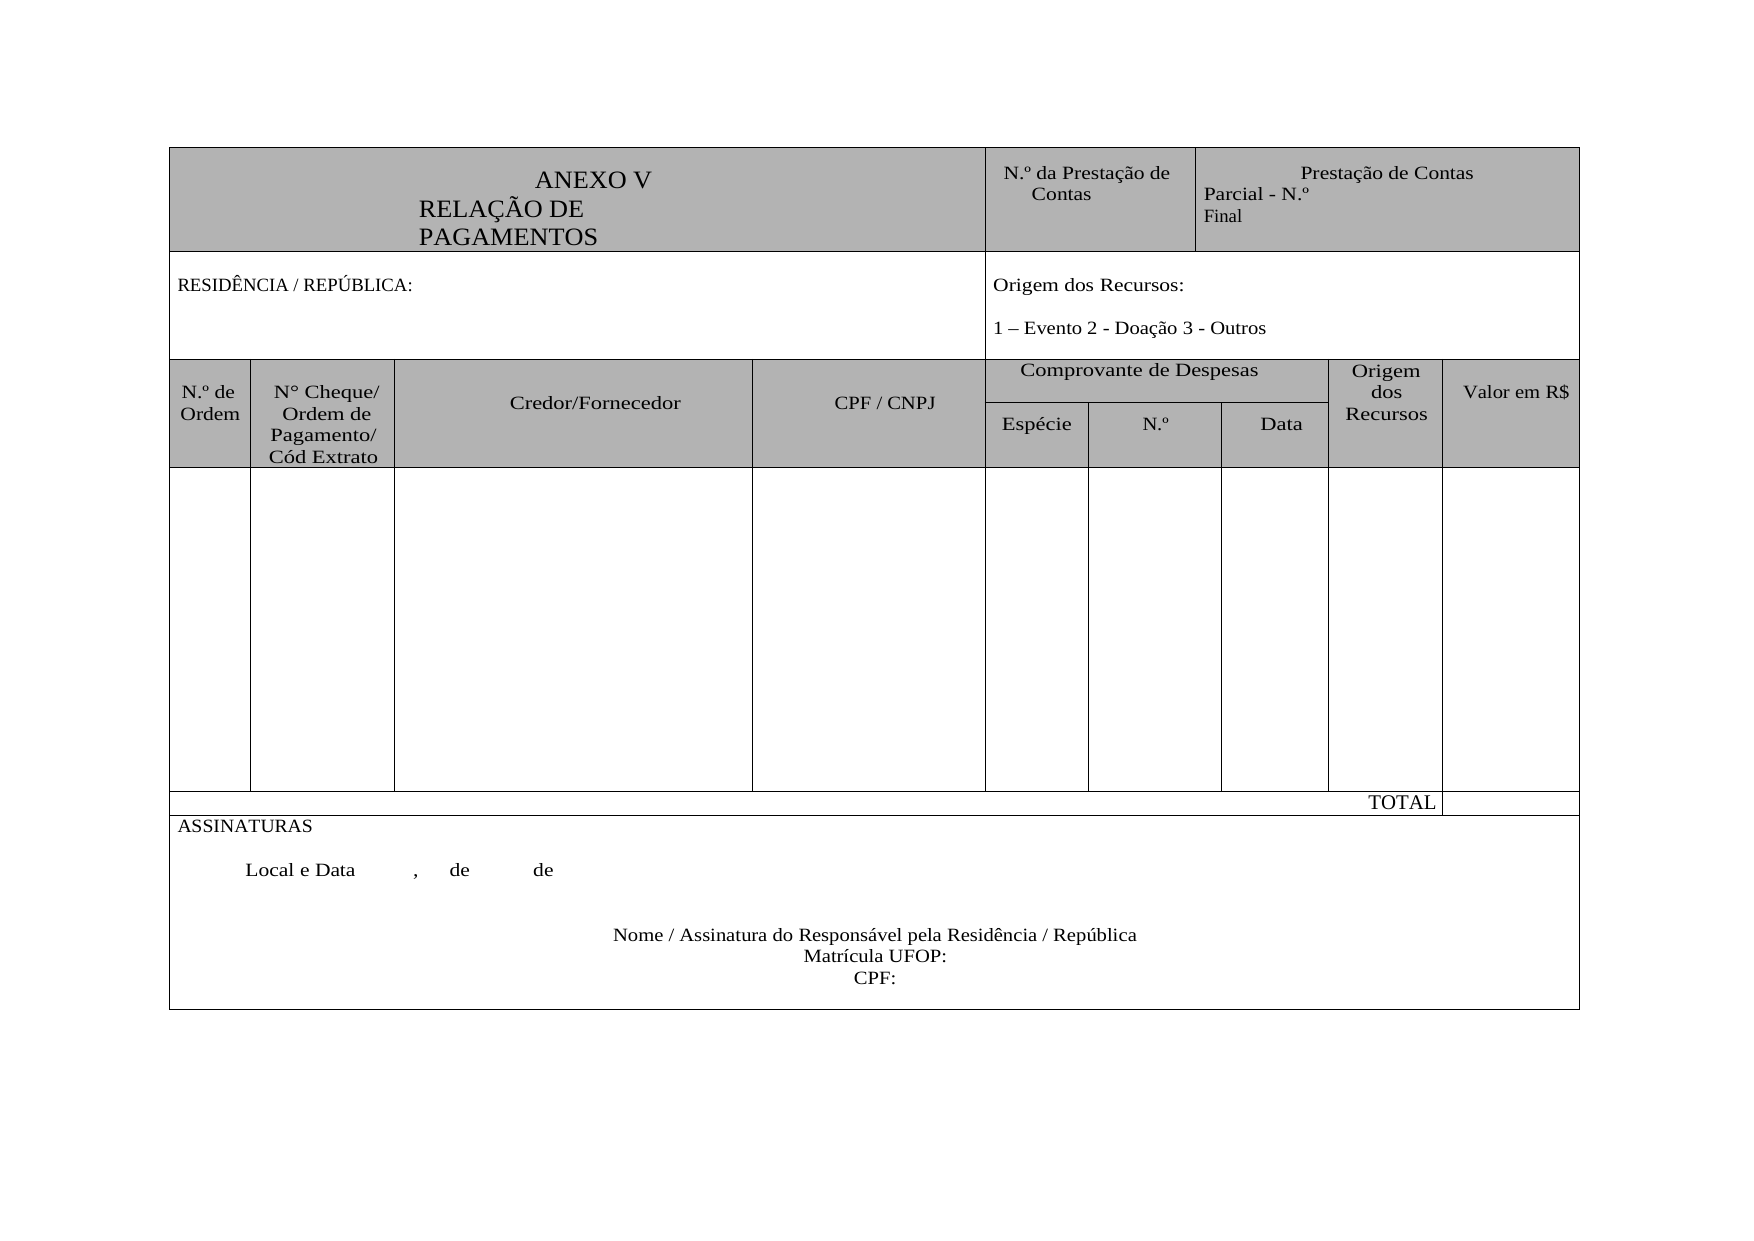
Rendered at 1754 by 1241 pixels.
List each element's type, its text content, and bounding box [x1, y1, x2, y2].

table_cell Origem dos Recursos: 1 – Evento 2 - Doação 3 - Outros [986, 252, 1579, 359]
table_cell [1443, 468, 1579, 791]
table_cell Comprovante de Despesas [986, 360, 1328, 402]
table_cell [395, 468, 752, 791]
table_cell [170, 468, 250, 791]
table_header N.º da Prestação de Contas [986, 148, 1195, 251]
table_cell [1329, 468, 1442, 791]
table_cell [1443, 792, 1579, 815]
table_cell ASSINATURAS Local e Data , de de Nome / Assinatura do Responsável pela Residência / República Matrícula UFOP: CPF: [170, 816, 1579, 1009]
table_cell N.º de Ordem [170, 360, 250, 467]
table_header Prestação de Contas Parcial - N.º Final [1196, 148, 1579, 251]
table_cell Data [1222, 403, 1328, 467]
table_cell Espécie [986, 403, 1088, 467]
table_cell TOTAL [170, 792, 1442, 815]
table_cell [251, 468, 394, 791]
table_header ANEXO V RELAÇÃO DE PAGAMENTOS [170, 148, 985, 251]
table_cell N.º [1089, 403, 1221, 467]
table_cell Credor/Fornecedor [395, 360, 752, 467]
table_cell N° Cheque/ Ordem de Pagamento/ Cód Extrato [251, 360, 394, 467]
table_cell Origem dos Recursos [1329, 360, 1442, 467]
table_cell CPF / CNPJ [753, 360, 985, 467]
table_cell [1222, 468, 1328, 791]
table_cell [1089, 468, 1221, 791]
table_cell [753, 468, 985, 791]
table_cell Valor em R$ [1443, 360, 1579, 467]
table_cell [986, 468, 1088, 791]
table_cell RESIDÊNCIA / REPÚBLICA: [170, 252, 985, 359]
